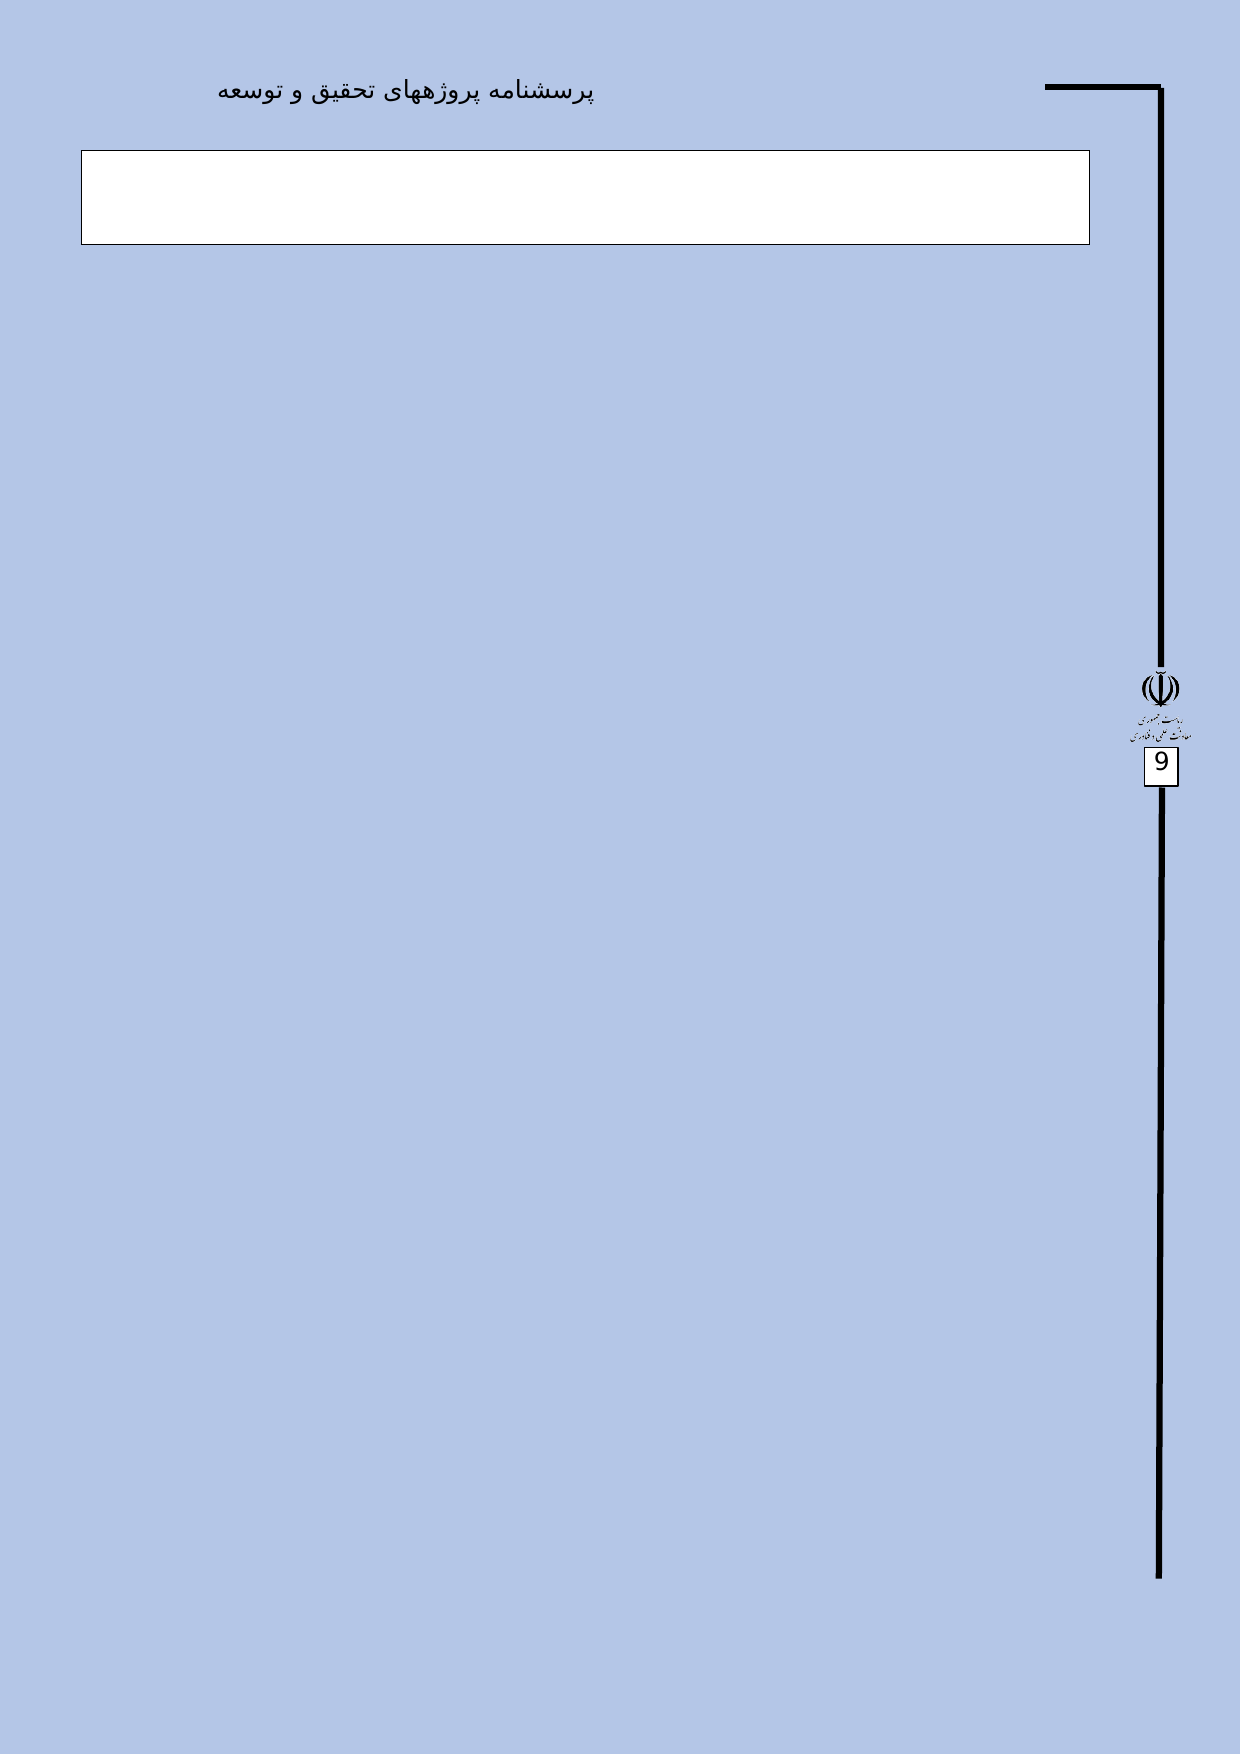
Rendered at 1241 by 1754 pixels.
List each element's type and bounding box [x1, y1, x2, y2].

picture [1121, 667, 1194, 745]
table_cell [82, 151, 1089, 244]
